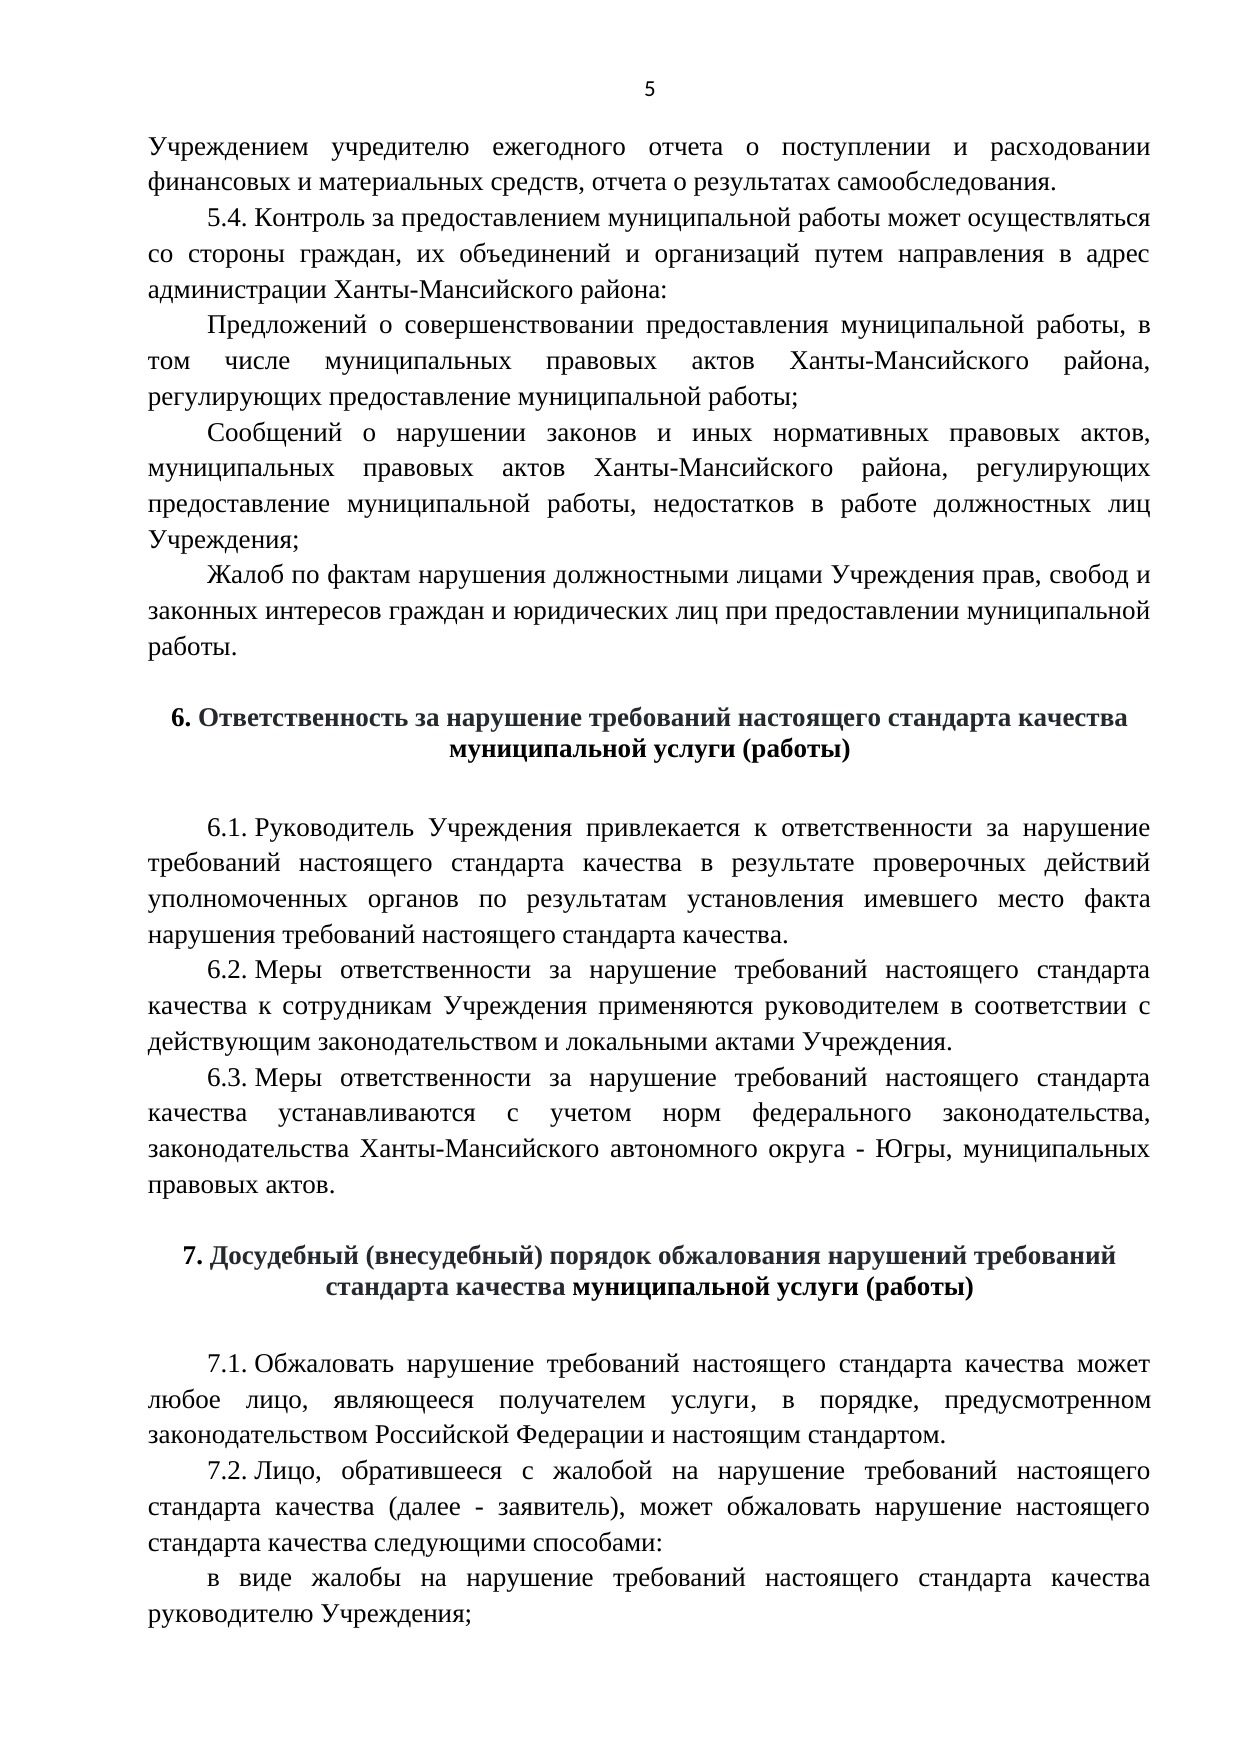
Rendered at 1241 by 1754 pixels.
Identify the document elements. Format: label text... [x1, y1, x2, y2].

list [148, 130, 1152, 197]
list Контроль за предоставлением муниципальной работы может осуществляться со стороны граждан, их объединений и организаций путем направления в адрес администрации Ханты-Мансийского района: [148, 201, 1152, 304]
list Обжаловать нарушение требований настоящего стандарта качества может любое лицо, являющееся получателем услуги, в порядке, предусмотренном законодательством Российской Федерации и настоящим стандартом. [148, 1347, 1152, 1450]
list Руководитель Учреждения привлекается к ответственности за нарушение требований настоящего стандарта качества в результате проверочных действий уполномоченных органов по результатам установления имевшего место факта нарушения требований настоящего стандарта качества. [148, 811, 1152, 949]
text Предложений о совершенствовании предоставления муниципальной работы, в том числе муниципальных правовых актов Ханты-Мансийского района, регулирующих предоставление муниципальной работы; [148, 308, 1152, 411]
subtitle Досудебный (внесудебный) порядок обжалования нарушений требований стандарта качества муниципальной услуги (работы) [148, 1239, 1152, 1302]
text Жалоб по фактам нарушения должностными лицами Учреждения прав, свобод и законных интересов граждан и юридических лиц при предоставлении муниципальной работы. [148, 558, 1152, 661]
text Сообщений о нарушении законов и иных нормативных правовых актов, муниципальных правовых актов Ханты-Мансийского района, регулирующих предоставление муниципальной работы, недостатков в работе должностных лиц Учреждения; [148, 416, 1152, 554]
subtitle Ответственность за нарушение требований настоящего стандарта качества муниципальной услуги (работы) [148, 701, 1152, 764]
list Лицо, обратившееся с жалобой на нарушение требований настоящего стандарта качества (далее - заявитель), может обжаловать нарушение настоящего стандарта качества следующими способами: [148, 1454, 1152, 1557]
text в виде жалобы на нарушение требований настоящего стандарта качества руководителю Учреждения; [148, 1561, 1152, 1628]
list Меры ответственности за нарушение требований настоящего стандарта качества устанавливаются с учетом норм федерального законодательства, законодательства Ханты-Мансийского автономного округа - Югры, муниципальных правовых актов. [148, 1061, 1152, 1199]
list Меры ответственности за нарушение требований настоящего стандарта качества к сотрудникам Учреждения применяются руководителем в соответствии с действующим законодательством и локальными актами Учреждения. [148, 953, 1152, 1056]
